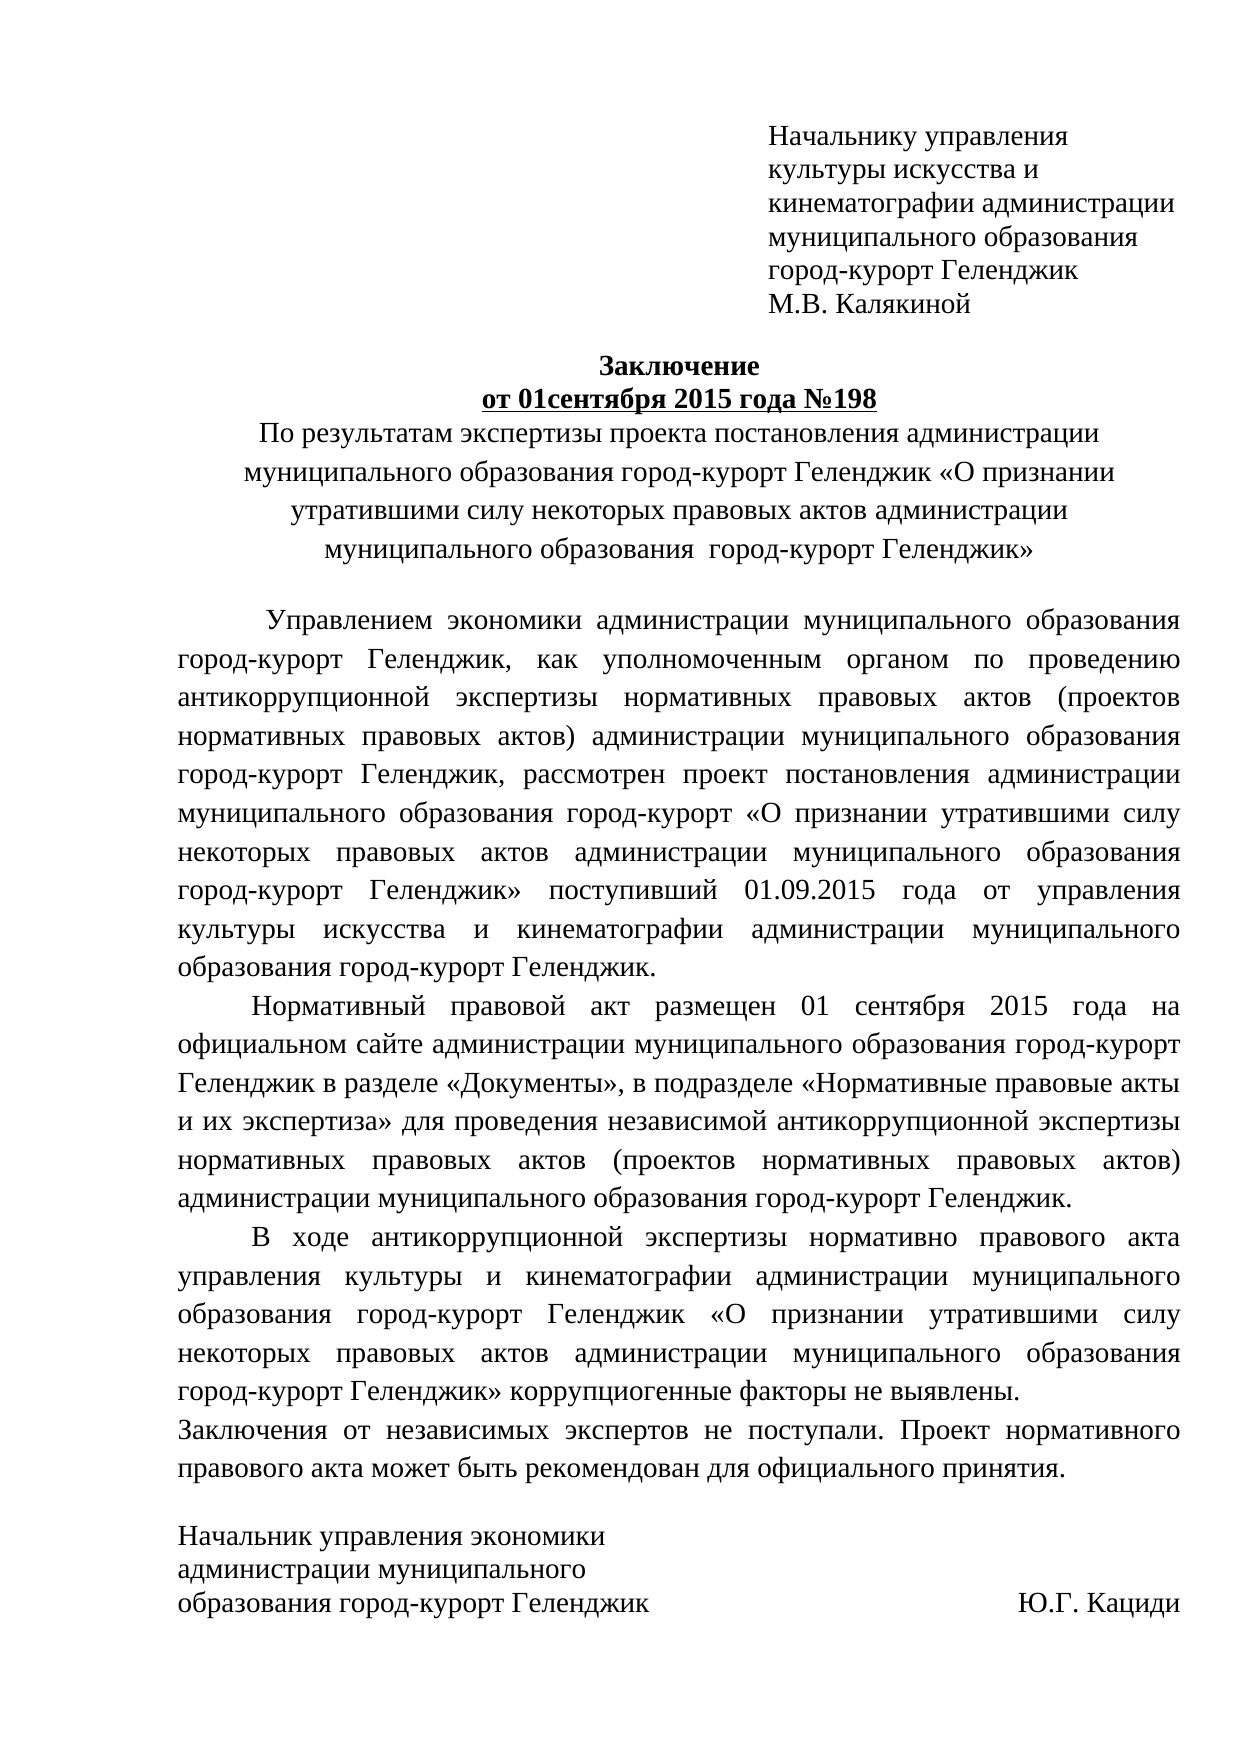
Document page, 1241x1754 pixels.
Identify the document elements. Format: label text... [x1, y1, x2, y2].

text образования город-курорт Геленджик Ю.Г. Кациди [177, 1585, 1181, 1618]
text Начальнику управления [768, 118, 1181, 152]
text Заключения от независимых экспертов не поступали. Проект нормативного правового акта может быть рекомендован для официального принятия. [177, 1412, 1181, 1484]
text от 01сентября 2015 года №198 [177, 382, 1181, 415]
text администрации муниципального [177, 1551, 1181, 1585]
text Нормативный правовой акт размещен 01 сентября 2015 года на официальном сайте администрации муниципального образования город-курорт Геленджик в разделе «Документы», в подразделе «Нормативные правовые акты и их экспертиза» для проведения независимой антикоррупционной экспертизы нормативных правовых актов (проектов нормативных правовых актов) администрации муниципального образования город-курорт Геленджик. [177, 988, 1181, 1214]
text В ходе антикоррупционной экспертизы нормативно правового акта управления культуры и кинематографии администрации муниципального образования город-курорт Геленджик «О признании утратившими силу некоторых правовых актов администрации муниципального образования город-курорт Геленджик» коррупциогенные факторы не выявлены. [177, 1219, 1181, 1407]
text По результатам экспертизы проекта постановления администрации муниципального образования город-курорт Геленджик «О признании утратившими силу некоторых правовых актов администрации муниципального образования город-курорт Геленджик» [236, 415, 1122, 564]
text М.В. Калякиной [768, 286, 1181, 319]
text Начальник управления экономики [177, 1518, 1181, 1551]
text Управлением экономики администрации муниципального образования город-курорт Геленджик, как уполномоченным органом по проведению антикоррупционной экспертизы нормативных правовых актов (проектов нормативных правовых актов) администрации муниципального образования город-курорт Геленджик, рассмотрен проект постановления администрации муниципального образования город-курорт «О признании утратившими силу некоторых правовых актов администрации муниципального образования город-курорт Геленджик» поступивший 01.09.2015 года от управления культуры искусства и кинематографии администрации муниципального образования город-курорт Геленджик. [177, 602, 1181, 983]
text Заключение [177, 348, 1181, 382]
text культуры искусства и кинематографии администрации муниципального образования город-курорт Геленджик [768, 152, 1181, 286]
